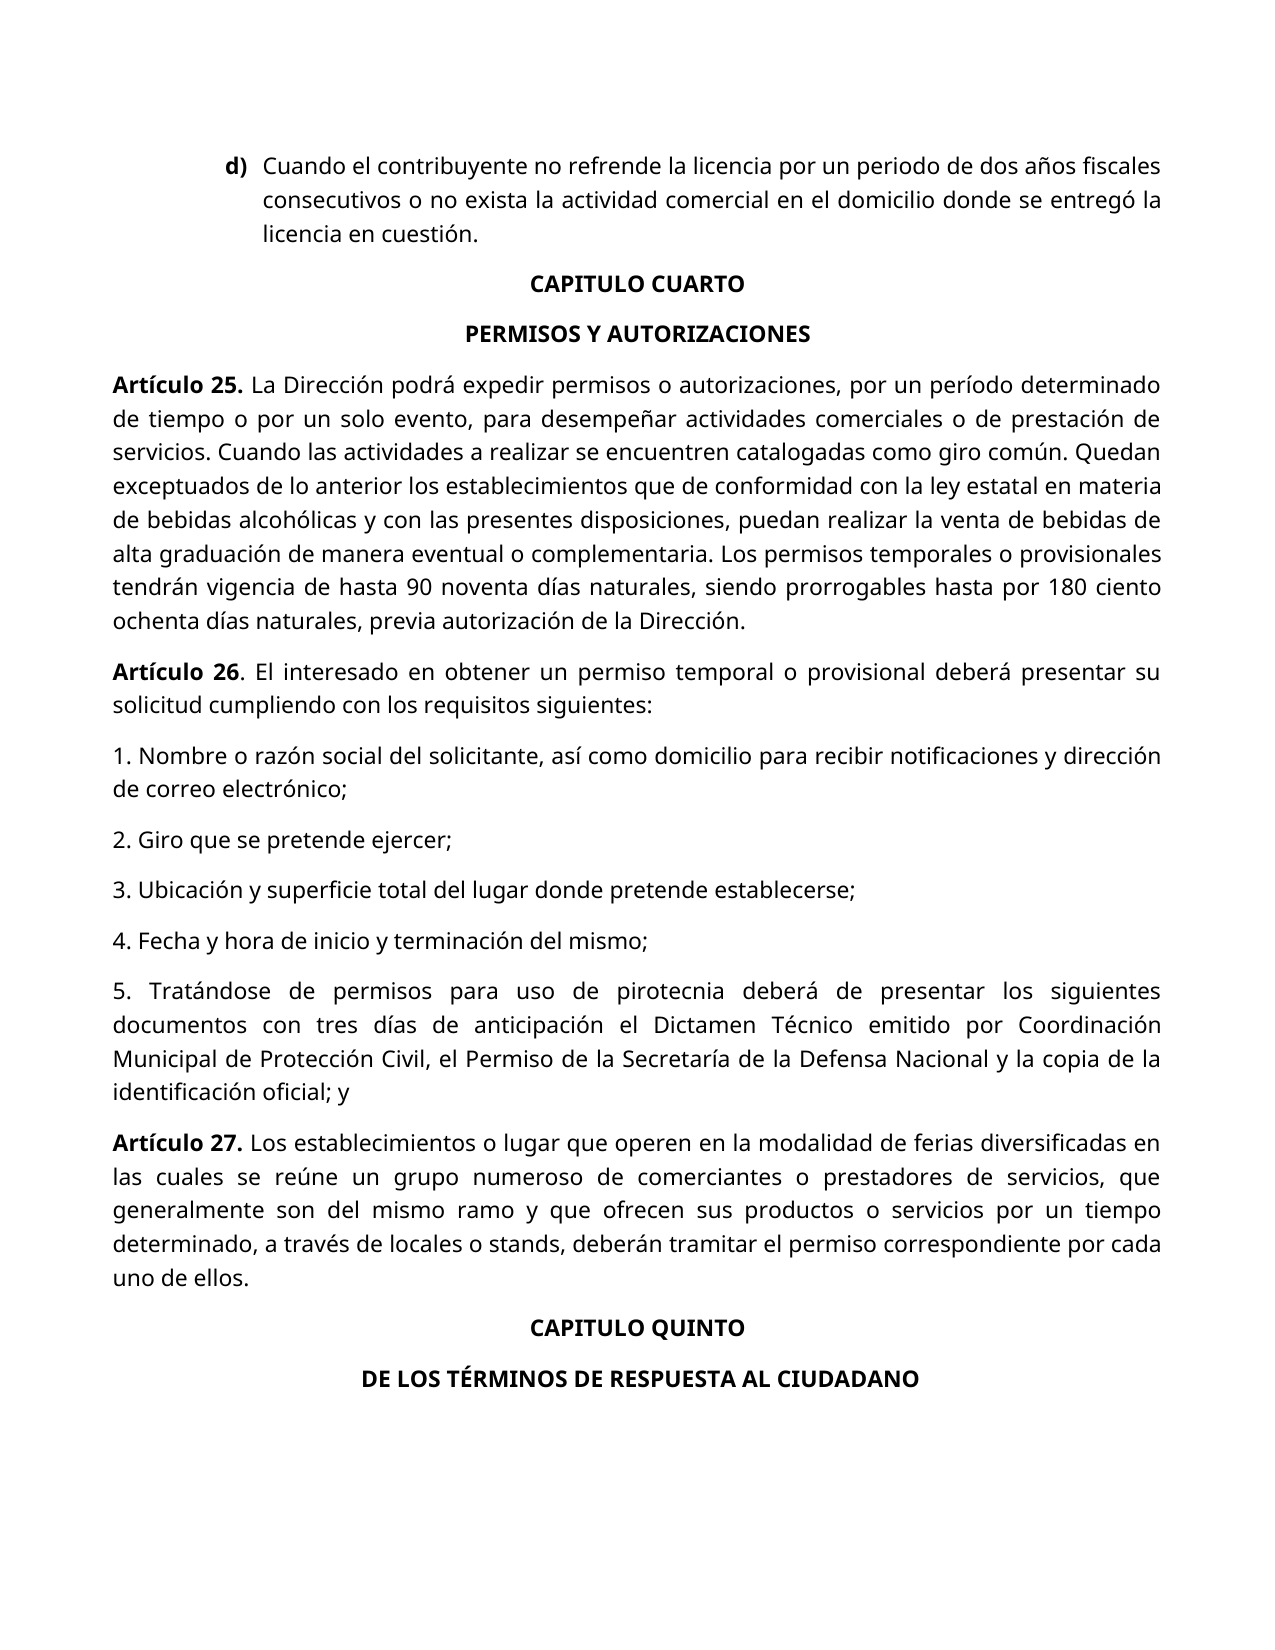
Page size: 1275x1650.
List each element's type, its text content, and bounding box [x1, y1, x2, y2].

text CAPITULO CUARTO [112, 268, 1162, 299]
text CAPITULO QUINTO [112, 1312, 1162, 1343]
text 2. Giro que se pretende ejercer; [112, 824, 1162, 855]
text Artículo 27. Los establecimientos o lugar que operen en la modalidad de ferias diversificadas en las cuales se reúne un grupo numeroso de comerciantes o prestadores de servicios, que generalmente son del mismo ramo y que ofrecen sus productos o servicios por un tiempo determinado, a través de locales o stands, deberán tramitar el permiso correspondiente por cada uno de ellos. [112, 1127, 1162, 1293]
text Artículo 25. La Dirección podrá expedir permisos o autorizaciones, por un período determinado de tiempo o por un solo evento, para desempeñar actividades comerciales o de prestación de servicios. Cuando las actividades a realizar se encuentren catalogadas como giro común. Quedan exceptuados de lo anterior los establecimientos que de conformidad con la ley estatal en materia de bebidas alcohólicas y con las presentes disposiciones, puedan realizar la venta de bebidas de alta graduación de manera eventual o complementaria. Los permisos temporales o provisionales tendrán vigencia de hasta 90 noventa días naturales, siendo prorrogables hasta por 180 ciento ochenta días naturales, previa autorización de la Dirección. [112, 369, 1162, 636]
list Cuando el contribuyente no refrende la licencia por un periodo de dos años fiscales consecutivos o no exista la actividad comercial en el domicilio donde se entregó la licencia en cuestión. [225, 150, 1162, 249]
text 3. Ubicación y superficie total del lugar donde pretende establecerse; [112, 874, 1162, 905]
text PERMISOS Y AUTORIZACIONES [112, 318, 1162, 349]
text 1. Nombre o razón social del solicitante, así como domicilio para recibir notificaciones y dirección de correo electrónico; [112, 739, 1162, 804]
text DE LOS TÉRMINOS DE RESPUESTA AL CIUDADANO [112, 1362, 1162, 1394]
text 5. Tratándose de permisos para uso de pirotecnia deberá de presentar los siguientes documentos con tres días de anticipación el Dictamen Técnico emitido por Coordinación Municipal de Protección Civil, el Permiso de la Secretaría de la Defensa Nacional y la copia de la identificación oficial; y [112, 975, 1162, 1107]
text Artículo 26. El interesado en obtener un permiso temporal o provisional deberá presentar su solicitud cumpliendo con los requisitos siguientes: [112, 655, 1162, 720]
text 4. Fecha y hora de inicio y terminación del mismo; [112, 924, 1162, 956]
